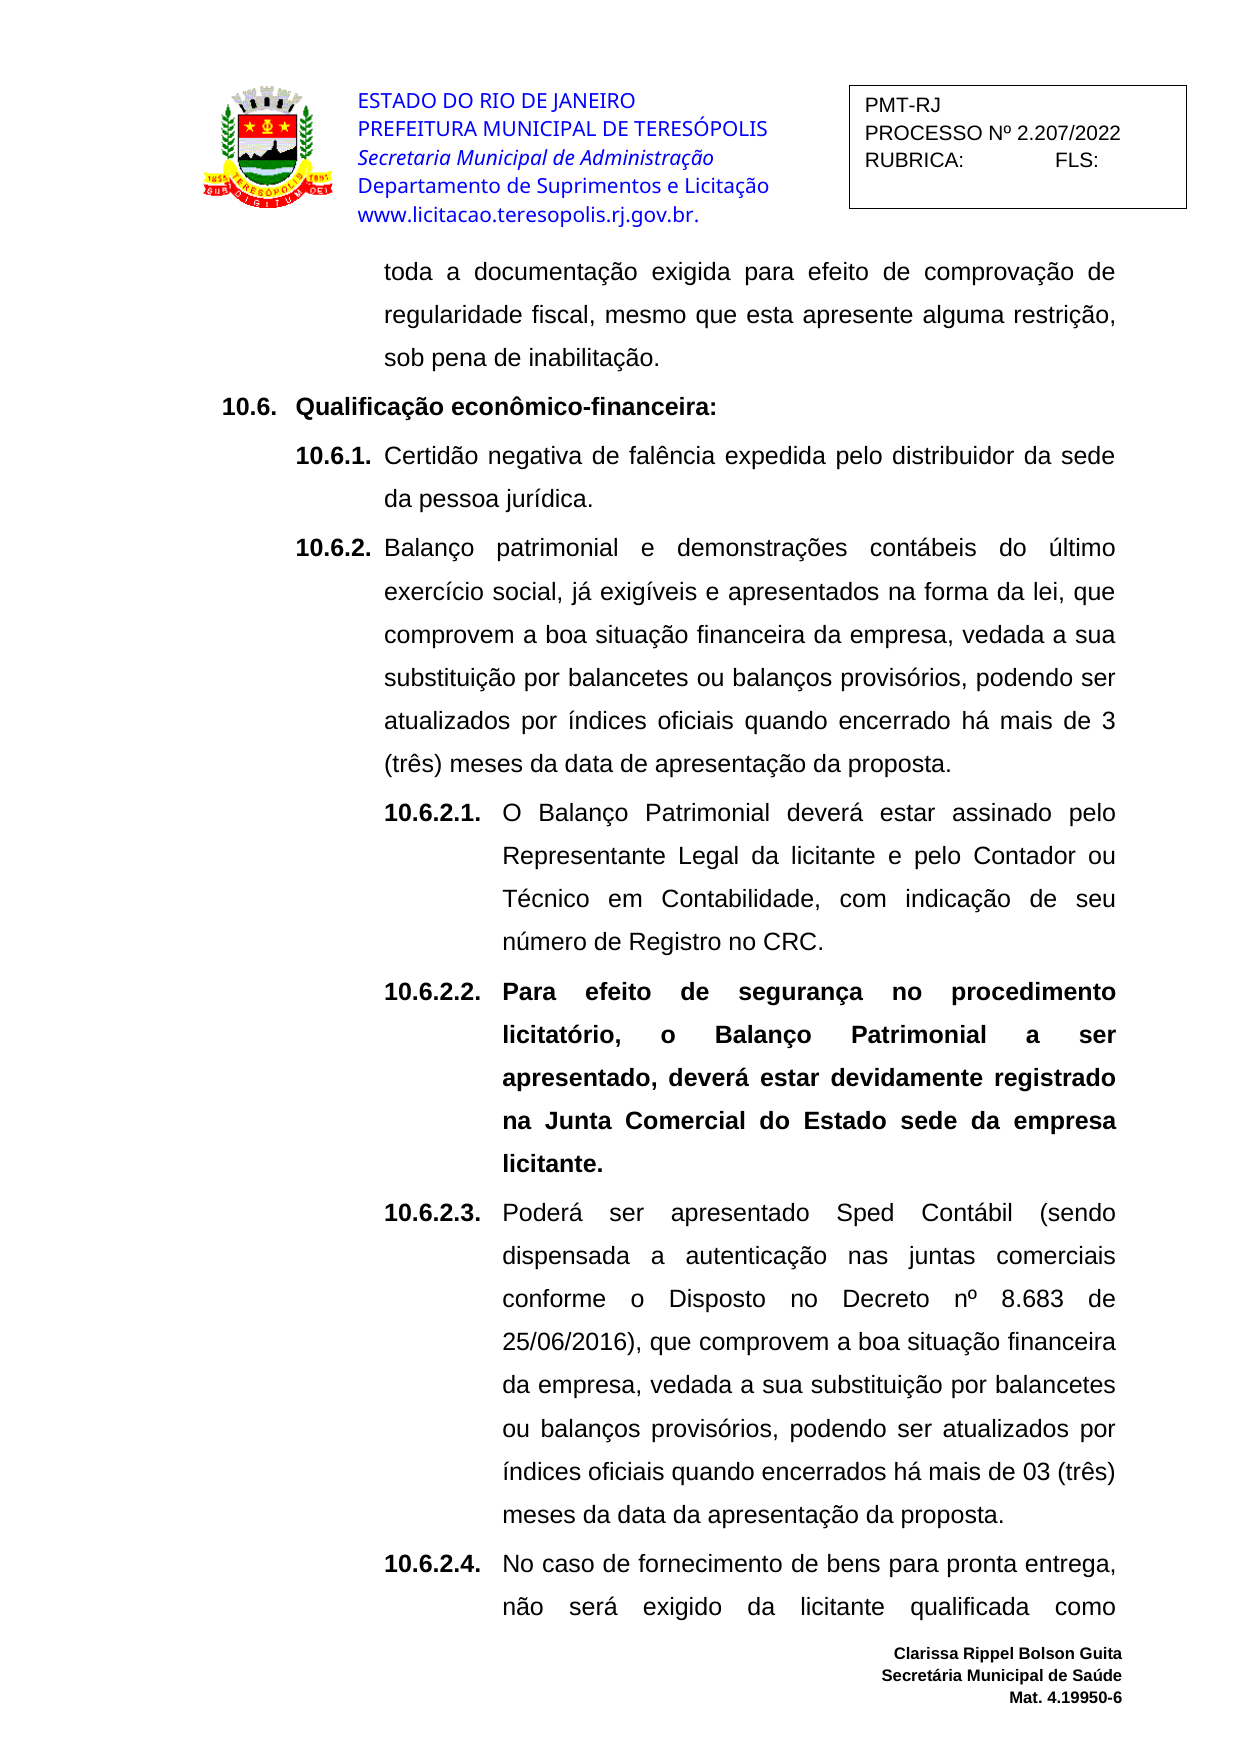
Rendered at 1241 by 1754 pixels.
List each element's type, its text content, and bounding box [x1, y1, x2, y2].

list Para efeito de segurança no procedimento licitatório, o Balanço Patrimonial a ser apresentado, deverá estar devidamente registrado na Junta Comercial do Estado sede da empresa licitante. [384, 976, 1117, 1178]
list O Balanço Patrimonial deverá estar assinado pelo Representante Legal da licitante e pelo Contador ou Técnico em Contabilidade, com indicação de seu número de Registro no CRC. [384, 798, 1117, 956]
list Qualificação econômico-financeira: [222, 392, 1117, 421]
list Certidão negativa de falência expedida pelo distribuidor da sede da pessoa jurídica. [295, 441, 1117, 513]
picture [203, 86, 333, 208]
list Poderá ser apresentado Sped Contábil (sendo dispensada a autenticação nas juntas comerciais conforme o Disposto no Decreto nº 8.683 de 25/06/2016), que comprovem a boa situação financeira da empresa, vedada a sua substituição por balancetes ou balanços provisórios, podendo ser atualizados por índices oficiais quando encerrados há mais de 03 (três) meses da data da apresentação da proposta. [384, 1198, 1117, 1529]
list Balanço patrimonial e demonstrações contábeis do último exercício social, já exigíveis e apresentados na forma da lei, que comprovem a boa situação financeira da empresa, vedada a sua substituição por balancetes ou balanços provisórios, podendo ser atualizados por índices oficiais quando encerrado há mais de 3 (três) meses da data de apresentação da proposta. [295, 533, 1117, 778]
